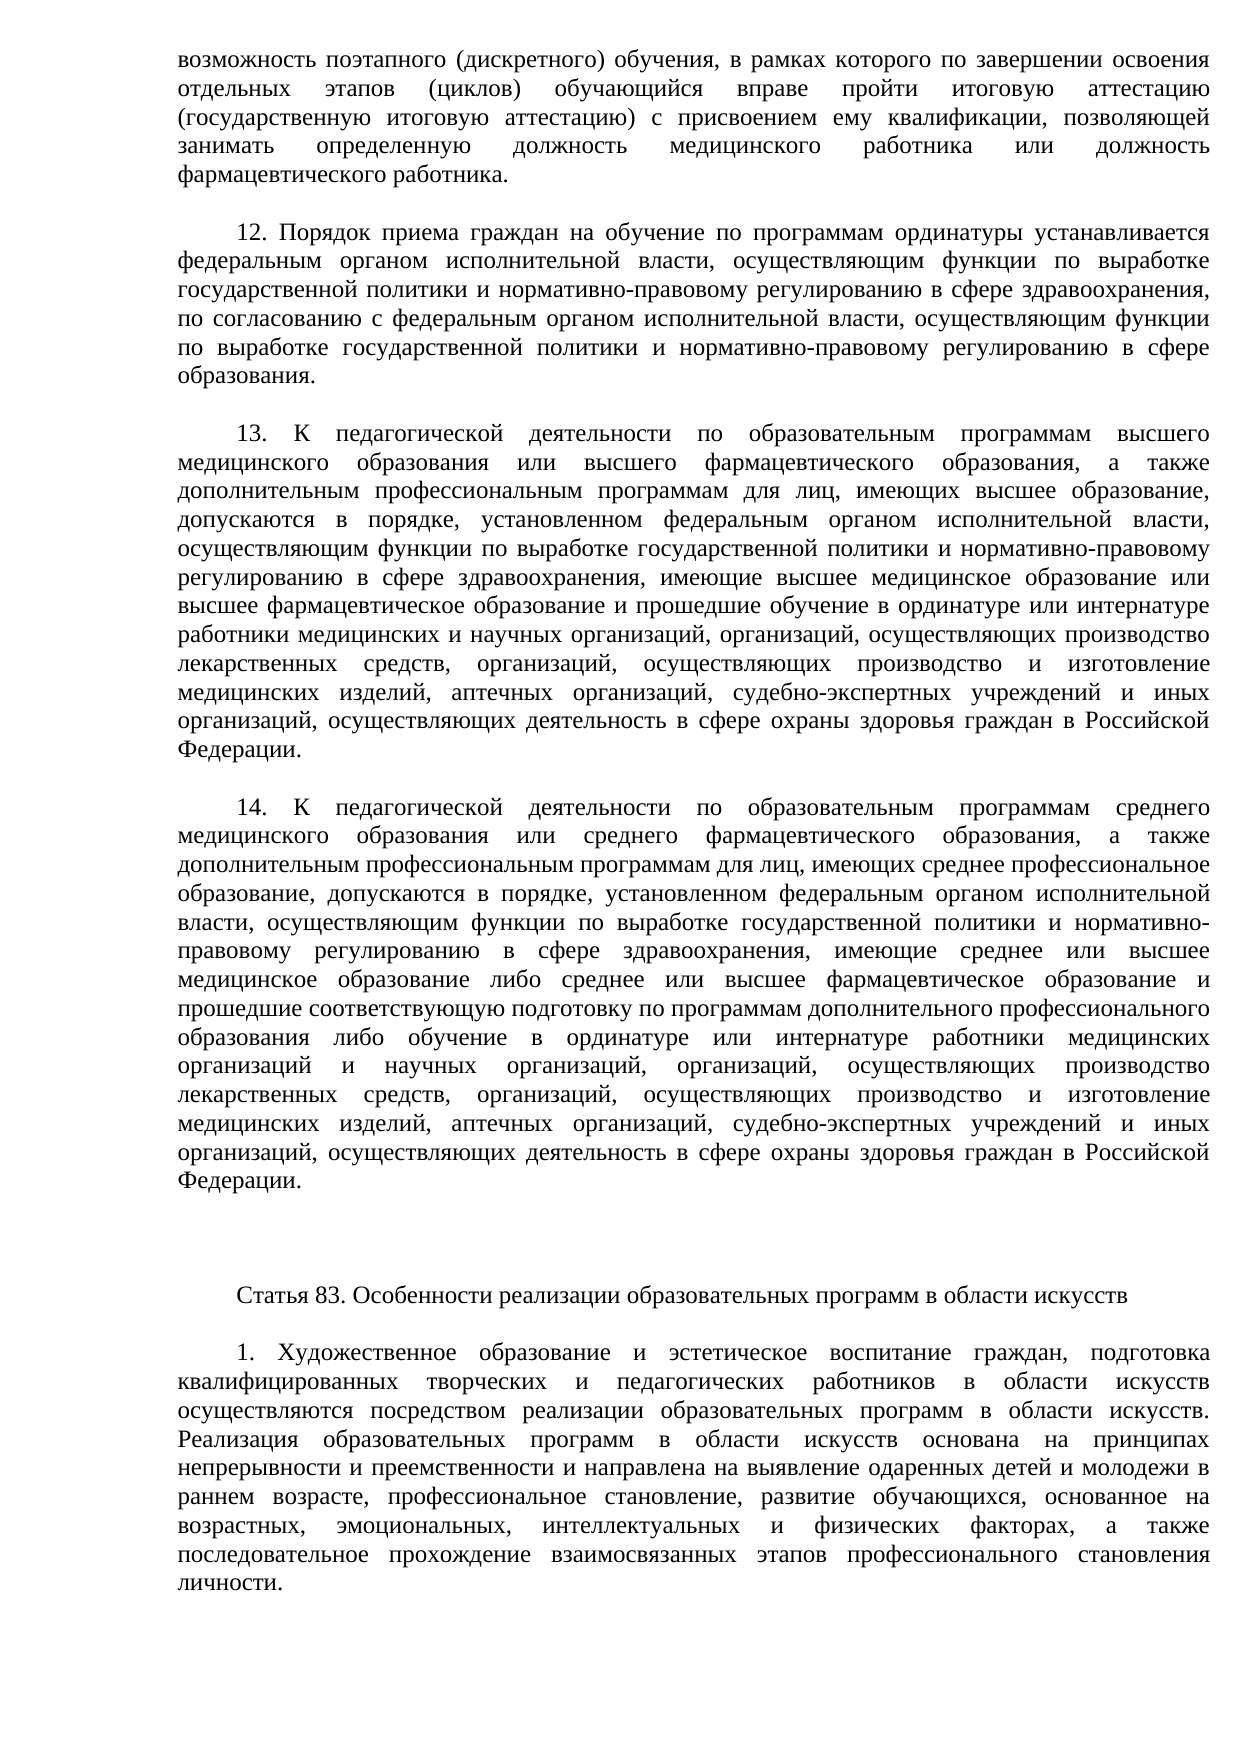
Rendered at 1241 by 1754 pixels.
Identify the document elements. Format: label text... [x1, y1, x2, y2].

text Статья 83. Особенности реализации образовательных программ в области искусств [177, 1280, 1211, 1309]
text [177, 44, 1211, 188]
text 14. К педагогической деятельности по образовательным программам среднего медицинского образования или среднего фармацевтического образования, а также дополнительным профессиональным программам для лиц, имеющих среднее профессиональное образование, допускаются в порядке, установленном федеральным органом исполнительной власти, осуществляющим функции по выработке государственной политики и нормативно-правовому регулированию в сфере здравоохранения, имеющие среднее или высшее медицинское образование либо среднее или высшее фармацевтическое образование и прошедшие соответствующую подготовку по программам дополнительного профессионального образования либо обучение в ординатуре или интернатуре работники медицинских организаций и научных организаций, организаций, осуществляющих производство лекарственных средств, организаций, осуществляющих производство и изготовление медицинских изделий, аптечных организаций, судебно-экспертных учреждений и иных организаций, осуществляющих деятельность в сфере охраны здоровья граждан в Российской Федерации. [177, 792, 1211, 1194]
text 12. Порядок приема граждан на обучение по программам ординатуры устанавливается федеральным органом исполнительной власти, осуществляющим функции по выработке государственной политики и нормативно-правовому регулированию в сфере здравоохранения, по согласованию с федеральным органом исполнительной власти, осуществляющим функции по выработке государственной политики и нормативно-правовому регулированию в сфере образования. [177, 217, 1211, 389]
text 13. К педагогической деятельности по образовательным программам высшего медицинского образования или высшего фармацевтического образования, а также дополнительным профессиональным программам для лиц, имеющих высшее образование, допускаются в порядке, установленном федеральным органом исполнительной власти, осуществляющим функции по выработке государственной политики и нормативно-правовому регулированию в сфере здравоохранения, имеющие высшее медицинское образование или высшее фармацевтическое образование и прошедшие обучение в ординатуре или интернатуре работники медицинских и научных организаций, организаций, осуществляющих производство лекарственных средств, организаций, осуществляющих производство и изготовление медицинских изделий, аптечных организаций, судебно-экспертных учреждений и иных организаций, осуществляющих деятельность в сфере охраны здоровья граждан в Российской Федерации. [177, 418, 1211, 763]
text 1. Художественное образование и эстетическое воспитание граждан, подготовка квалифицированных творческих и педагогических работников в области искусств осуществляются посредством реализации образовательных программ в области искусств. Реализация образовательных программ в области искусств основана на принципах непрерывности и преемственности и направлена на выявление одаренных детей и молодежи в раннем возрасте, профессиональное становление, развитие обучающихся, основанное на возрастных, эмоциональных, интеллектуальных и физических факторах, а также последовательное прохождение взаимосвязанных этапов профессионального становления личности. [177, 1337, 1211, 1596]
